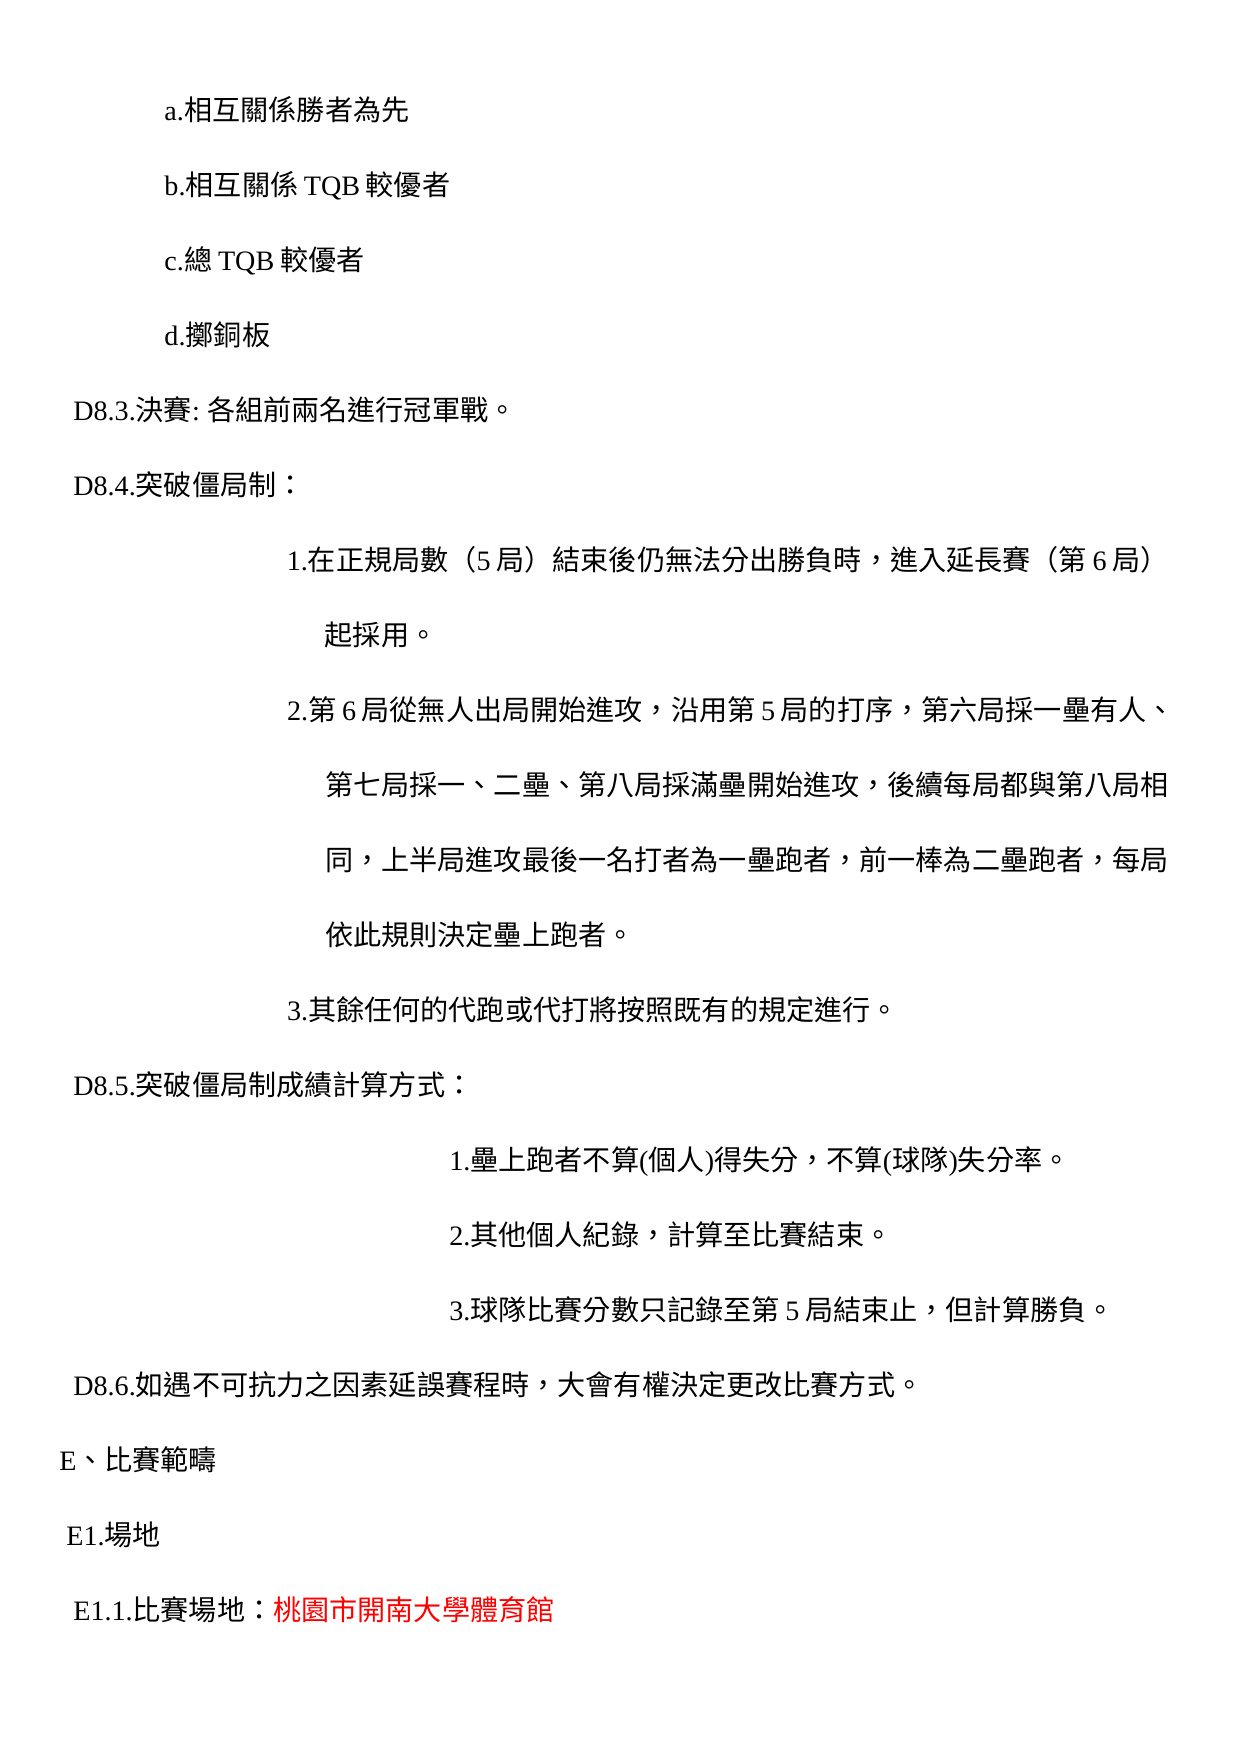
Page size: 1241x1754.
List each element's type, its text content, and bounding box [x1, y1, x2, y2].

text D8.4.突破僵局制： [59, 446, 1181, 521]
text E、比賽範疇 [59, 1421, 1181, 1496]
text b.相互關係TQB較優者 [59, 146, 1181, 221]
text 1.在正規局數（5局）結束後仍無法分出勝負時，進入延長賽（第6局）起採用。 [266, 521, 1181, 671]
text 2.第6局從無人出局開始進攻，沿用第5局的打序，第六局採一壘有人、第七局採一、二壘、第八局採滿壘開始進攻，後續每局都與第八局相同，上半局進攻最後一名打者為一壘跑者，前一棒為二壘跑者，每局依此規則決定壘上跑者。 [266, 671, 1181, 971]
text d.擲銅板 [59, 296, 1181, 371]
text E1.場地 [59, 1496, 1181, 1571]
text c.總TQB較優者 [59, 221, 1181, 296]
text D8.6.如遇不可抗力之因素延誤賽程時，大會有權決定更改比賽方式。 [59, 1346, 1181, 1421]
text a.相互關係勝者為先 [59, 71, 1181, 146]
text 1.壘上跑者不算(個人)得失分，不算(球隊)失分率。 [59, 1121, 1181, 1196]
text D8.5.突破僵局制成績計算方式： [59, 1046, 1181, 1121]
text D8.3.決賽: 各組前兩名進行冠軍戰。 [59, 371, 1181, 446]
text 2.其他個人紀錄，計算至比賽結束。 [59, 1196, 1181, 1271]
text E1.1.比賽場地：桃園市開南大學體育館 [59, 1571, 1181, 1646]
text 3.球隊比賽分數只記錄至第5局結束止，但計算勝負。 [59, 1271, 1181, 1346]
text 3.其餘任何的代跑或代打將按照既有的規定進行。 [59, 971, 1181, 1046]
